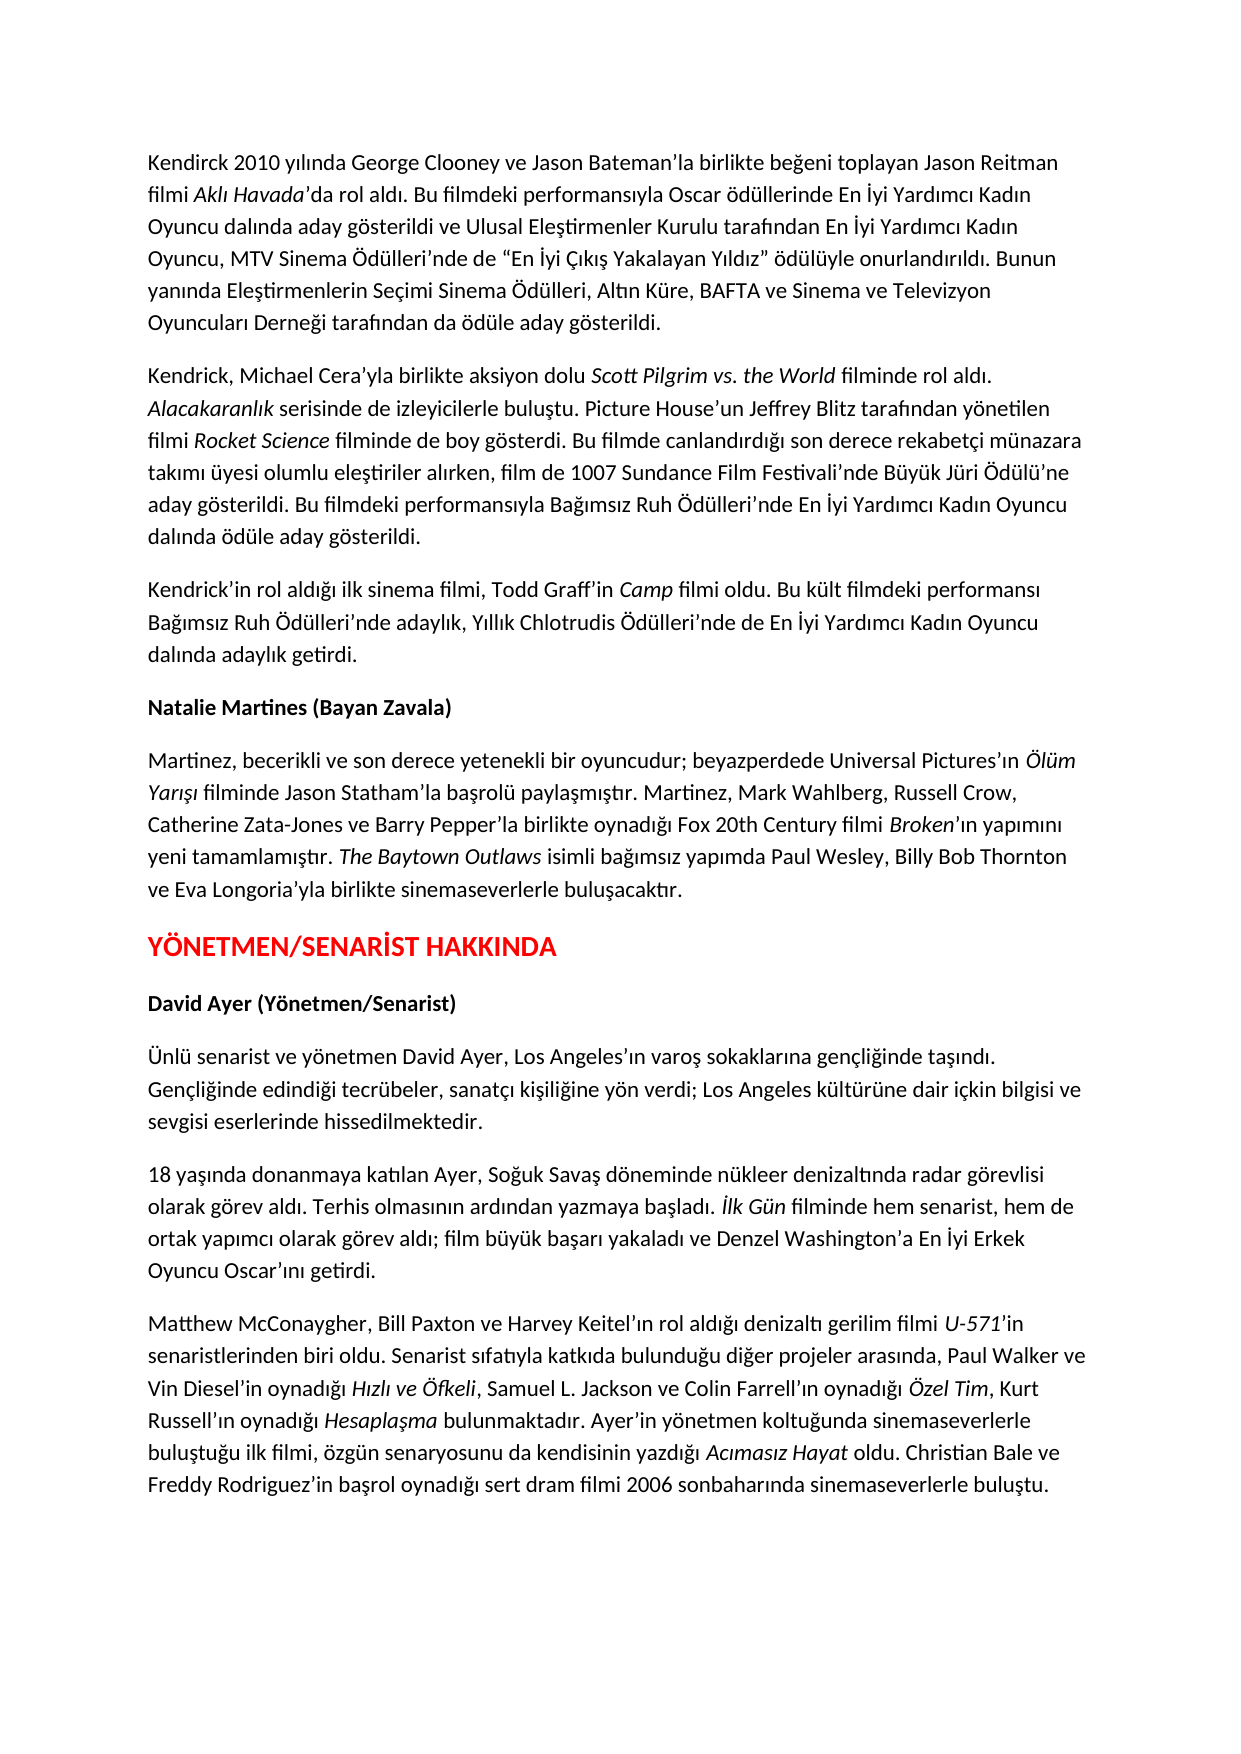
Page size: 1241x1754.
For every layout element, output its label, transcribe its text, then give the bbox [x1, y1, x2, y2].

text Kendrick’in rol aldığı ilk sinema filmi, Todd Graff’in Camp filmi oldu. Bu kült filmdeki performansı Bağımsız Ruh Ödülleri’nde adaylık, Yıllık Chlotrudis Ödülleri’nde de En İyi Yardımcı Kadın Oyuncu dalında adaylık getirdi. [148, 576, 1093, 668]
text YÖNETMEN/SENARİST HAKKINDA [148, 928, 1093, 963]
text David Ayer (Yönetmen/Senarist) [148, 989, 1093, 1017]
text Ünlü senarist ve yönetmen David Ayer, Los Angeles’ın varoş sokaklarına gençliğinde taşındı. Gençliğinde edindiği tecrübeler, sanatçı kişiliğine yön verdi; Los Angeles kültürüne dair içkin bilgisi ve sevgisi eserlerinde hissedilmektedir. [148, 1042, 1093, 1135]
text Martinez, becerikli ve son derece yetenekli bir oyuncudur; beyazperdede Universal Pictures’ın Ölüm Yarışı filminde Jason Statham’la başrolü paylaşmıştır. Martinez, Mark Wahlberg, Russell Crow, Catherine Zata-Jones ve Barry Pepper’la birlikte oynadığı Fox 20th Century filmi Broken’ın yapımını yeni tamamlamıştır. The Baytown Outlaws isimli bağımsız yapımda Paul Wesley, Billy Bob Thornton ve Eva Longoria’yla birlikte sinemaseverlerle buluşacaktır. [148, 746, 1093, 903]
text Kendirck 2010 yılında George Clooney ve Jason Bateman’la birlikte beğeni toplayan Jason Reitman filmi Aklı Havada’da rol aldı. Bu filmdeki performansıyla Oscar ödüllerinde En İyi Yardımcı Kadın Oyuncu dalında aday gösterildi ve Ulusal Eleştirmenler Kurulu tarafından En İyi Yardımcı Kadın Oyuncu, MTV Sinema Ödülleri’nde de “En İyi Çıkış Yakalayan Yıldız” ödülüyle onurlandırıldı. Bunun yanında Eleştirmenlerin Seçimi Sinema Ödülleri, Altın Küre, BAFTA ve Sinema ve Televizyon Oyuncuları Derneği tarafından da ödüle aday gösterildi. [148, 148, 1093, 337]
text Matthew McConaygher, Bill Paxton ve Harvey Keitel’ın rol aldığı denizaltı gerilim filmi U-571’in senaristlerinden biri oldu. Senarist sıfatıyla katkıda bulunduğu diğer projeler arasında, Paul Walker ve Vin Diesel’in oynadığı Hızlı ve Öfkeli, Samuel L. Jackson ve Colin Farrell’ın oynadığı Özel Tim, Kurt Russell’ın oynadığı Hesaplaşma bulunmaktadır. Ayer’in yönetmen koltuğunda sinemaseverlerle buluştuğu ilk filmi, özgün senaryosunu da kendisinin yazdığı Acımasız Hayat oldu. Christian Bale ve Freddy Rodriguez’in başrol oynadığı sert dram filmi 2006 sonbaharında sinemaseverlerle buluştu. [148, 1309, 1093, 1498]
text 18 yaşında donanmaya katılan Ayer, Soğuk Savaş döneminde nükleer denizaltında radar görevlisi olarak görev aldı. Terhis olmasının ardından yazmaya başladı. İlk Gün filminde hem senarist, hem de ortak yapımcı olarak görev aldı; film büyük başarı yakaladı ve Denzel Washington’a En İyi Erkek Oyuncu Oscar’ını getirdi. [148, 1160, 1093, 1284]
text Kendrick, Michael Cera’yla birlikte aksiyon dolu Scott Pilgrim vs. the World filminde rol aldı. Alacakaranlık serisinde de izleyicilerle buluştu. Picture House’un Jeffrey Blitz tarafından yönetilen filmi Rocket Science filminde de boy gösterdi. Bu filmde canlandırdığı son derece rekabetçi münazara takımı üyesi olumlu eleştiriler alırken, film de 1007 Sundance Film Festivali’nde Büyük Jüri Ödülü’ne aday gösterildi. Bu filmdeki performansıyla Bağımsız Ruh Ödülleri’nde En İyi Yardımcı Kadın Oyuncu dalında ödüle aday gösterildi. [148, 362, 1093, 551]
text Natalie Martines (Bayan Zavala) [148, 693, 1093, 721]
